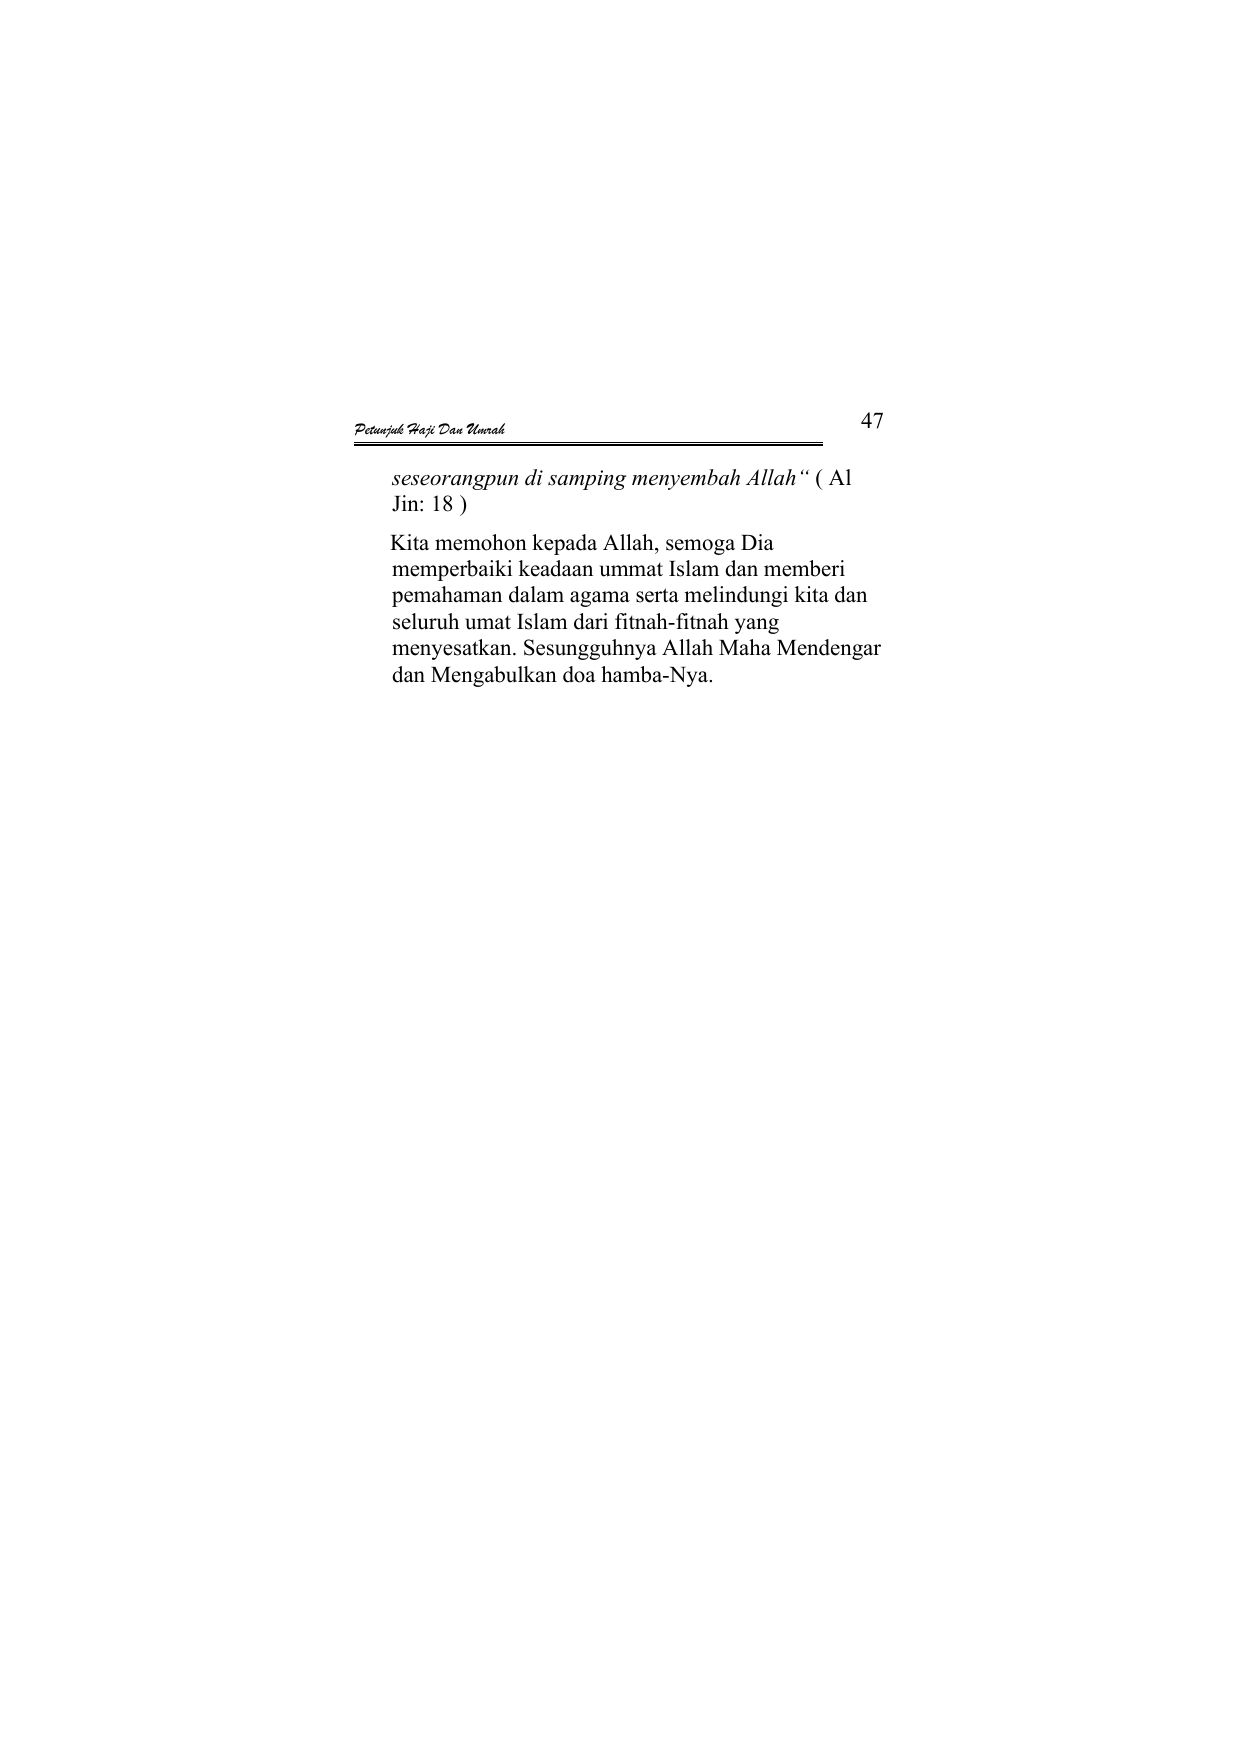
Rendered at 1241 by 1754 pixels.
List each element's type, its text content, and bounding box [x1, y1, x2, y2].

text Kita memohon kepada Allah, semoga Dia memperbaiki keadaan ummat Islam dan memberi pemahaman dalam agama serta melindungi kita dan seluruh umat Islam dari fitnah-fitnah yang menyesatkan. Sesungguhnya Allah Maha Mendengar dan Mengabulkan doa hamba-Nya. [390, 529, 886, 687]
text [390, 464, 886, 516]
